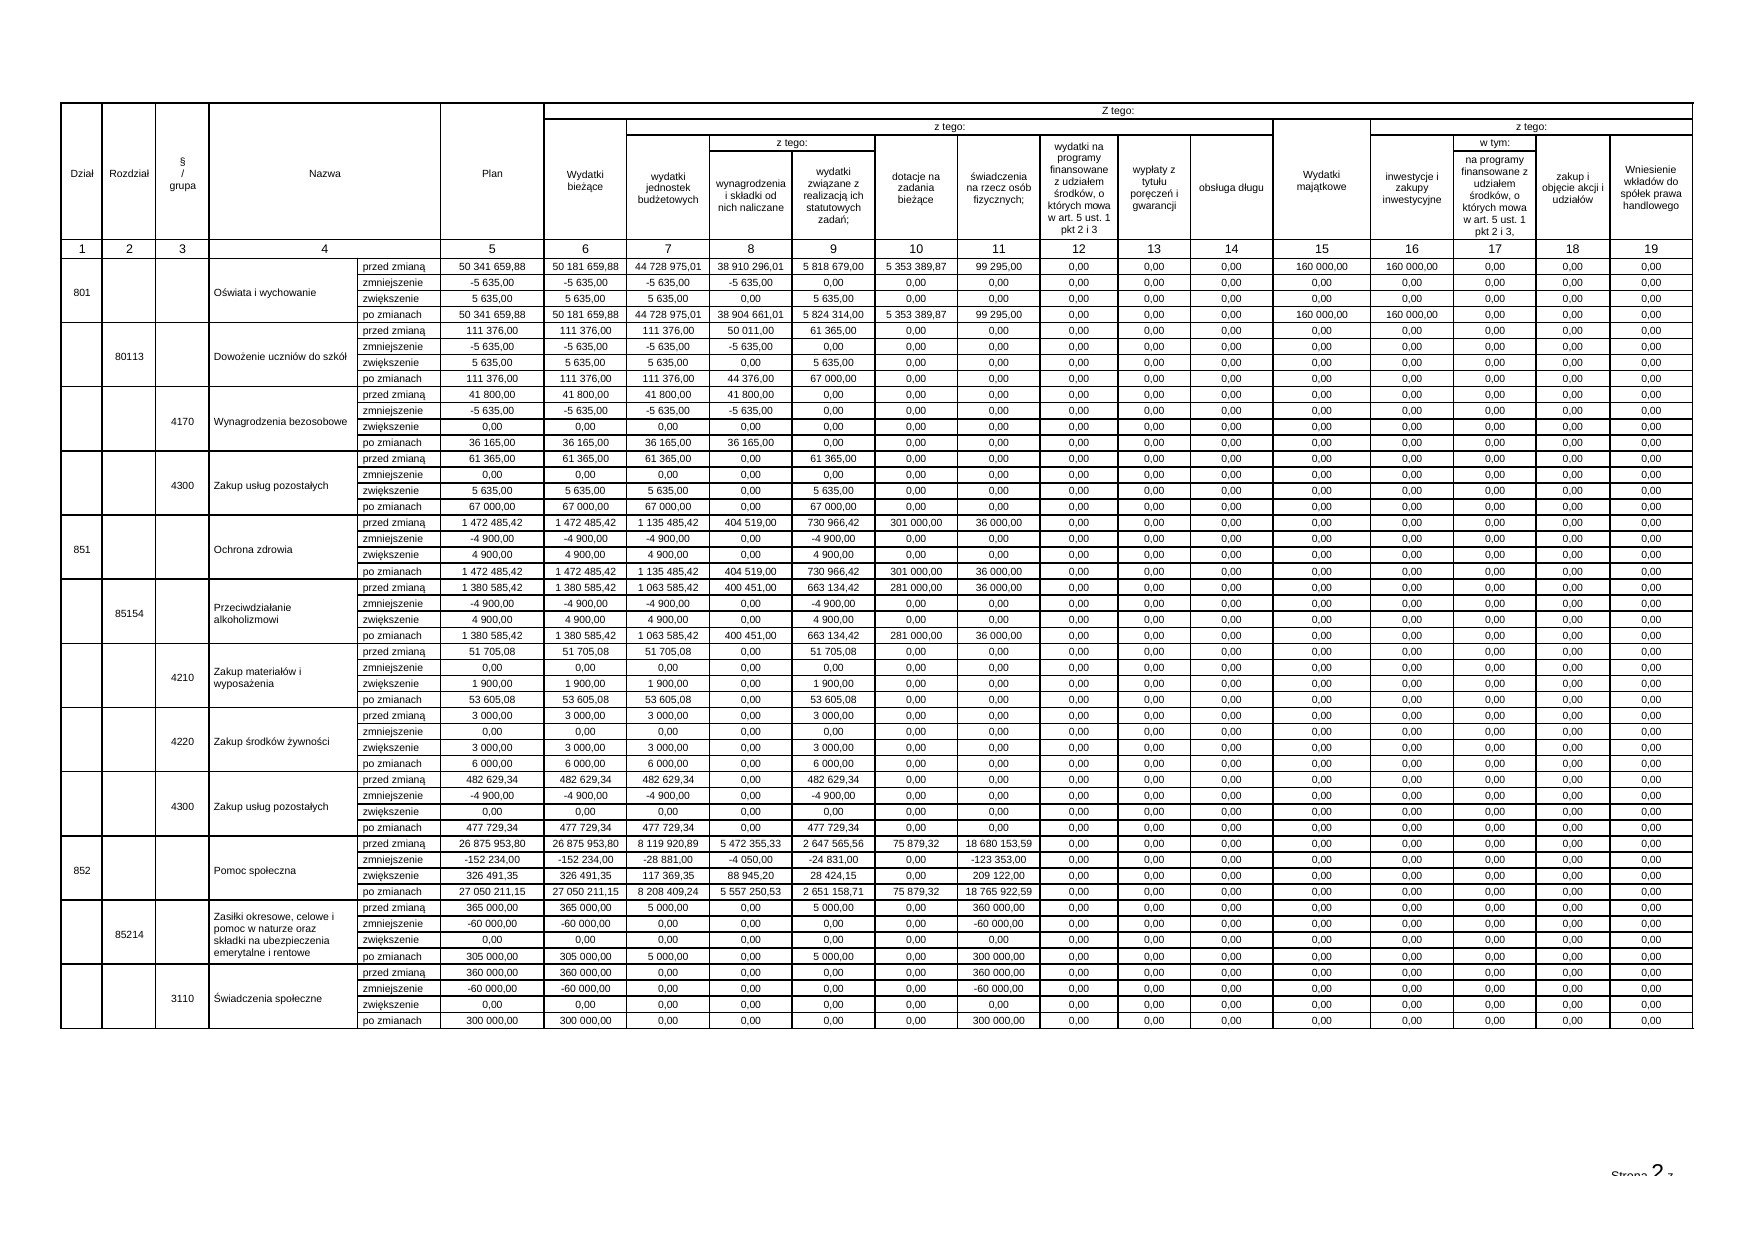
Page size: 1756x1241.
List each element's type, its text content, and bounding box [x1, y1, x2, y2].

table_cell 5 353 389,87 [876, 307, 957, 322]
table_cell 0,00 [1191, 468, 1272, 482]
table_cell 300 000,00 [441, 1013, 543, 1027]
table_cell 0,00 [1041, 901, 1117, 915]
table_cell 482 629,34 [545, 772, 626, 787]
table_cell 1 472 485,42 [441, 516, 543, 530]
table_cell 0,00 [1454, 1013, 1535, 1027]
table_cell 0,00 [1371, 420, 1453, 434]
table_cell 0,00 [1041, 516, 1117, 530]
table_cell 0,00 [1041, 484, 1117, 498]
table_cell 0,00 [1274, 853, 1370, 867]
table_cell 0,00 [1454, 420, 1535, 434]
table_cell 0,00 [441, 724, 543, 739]
table_cell -4 900,00 [627, 596, 709, 610]
table_cell 0,00 [1371, 997, 1453, 1011]
table_cell 0,00 [1274, 548, 1370, 562]
table_cell 0,00 [710, 917, 791, 931]
table_cell 0,00 [876, 965, 957, 979]
table_cell 0,00 [1611, 644, 1692, 658]
table_cell 38 910 296,01 [710, 259, 791, 273]
table_cell 17 [1454, 240, 1535, 257]
table_cell 0,00 [1119, 612, 1190, 626]
table_cell 1 472 485,42 [545, 564, 626, 578]
table_cell 0,00 [710, 949, 791, 963]
table_cell 0,00 [1119, 644, 1190, 658]
table_cell 0,00 [1274, 339, 1370, 354]
table_cell 0,00 [1191, 516, 1272, 530]
table_cell 0,00 [1274, 644, 1370, 658]
table_cell [103, 644, 155, 707]
table_cell 1 900,00 [793, 676, 874, 691]
table_cell 0,00 [1274, 275, 1370, 289]
table_cell 0,00 [1454, 901, 1535, 915]
table_cell 360 000,00 [545, 965, 626, 979]
table_cell [156, 259, 208, 322]
table_cell 0,00 [1041, 933, 1117, 947]
table_cell 0,00 [710, 612, 791, 626]
table_cell 0,00 [1454, 291, 1535, 306]
table_cell 0,00 [958, 548, 1039, 562]
table_cell 51 705,08 [441, 644, 543, 658]
table_cell 0,00 [1191, 403, 1272, 418]
table_cell 0,00 [710, 676, 791, 691]
table_cell 5 000,00 [627, 949, 709, 963]
table_cell 5 635,00 [627, 291, 709, 306]
table_cell 0,00 [876, 420, 957, 434]
table_cell 0,00 [627, 724, 709, 739]
table_cell 0,00 [1119, 660, 1190, 674]
table_cell 6 000,00 [627, 756, 709, 771]
table_cell 0,00 [793, 933, 874, 947]
table_cell przed zmianą [358, 708, 440, 723]
table_cell 0,00 [1371, 532, 1453, 546]
table_cell 15 [1274, 240, 1370, 257]
table_header Dział [62, 104, 101, 238]
table_cell 0,00 [1371, 756, 1453, 771]
table_cell 0,00 [1537, 901, 1609, 915]
table_cell 0,00 [1191, 339, 1272, 354]
table_cell -5 635,00 [441, 403, 543, 418]
table_cell 0,00 [1191, 869, 1272, 883]
table_cell 0,00 [1119, 756, 1190, 771]
table_cell 0,00 [1041, 403, 1117, 418]
table_cell 0,00 [1537, 644, 1609, 658]
table_cell -5 635,00 [545, 339, 626, 354]
table_cell 0,00 [710, 805, 791, 819]
table_cell 0,00 [1119, 949, 1190, 963]
table_cell [62, 708, 101, 771]
table_cell 0,00 [710, 355, 791, 370]
table_cell 0,00 [1274, 997, 1370, 1011]
table_cell [103, 772, 155, 835]
table_cell 0,00 [1371, 596, 1453, 610]
table_cell 0,00 [1454, 628, 1535, 642]
table_cell 0,00 [1191, 788, 1272, 803]
table_cell 0,00 [710, 1013, 791, 1027]
table_cell 0,00 [1611, 580, 1692, 594]
table_cell 0,00 [1041, 965, 1117, 979]
table_cell 75 879,32 [876, 885, 957, 899]
table_cell 6 000,00 [545, 756, 626, 771]
table_cell zmniejszenie [358, 275, 440, 289]
table_cell 0,00 [1119, 724, 1190, 739]
table_cell 0,00 [1274, 869, 1370, 883]
table_cell 3 000,00 [627, 708, 709, 723]
table_cell 0,00 [1611, 965, 1692, 979]
table_cell 0,00 [1274, 500, 1370, 514]
table_cell Wydatki bieżące [545, 120, 626, 238]
table_cell 0,00 [1537, 1013, 1609, 1027]
table_cell 0,00 [1611, 548, 1692, 562]
table_cell 3 000,00 [441, 740, 543, 755]
table_cell 14 [1191, 240, 1272, 257]
table_cell 0,00 [1611, 821, 1692, 835]
table_cell przed zmianą [358, 837, 440, 851]
table_cell 67 000,00 [793, 371, 874, 386]
table_cell 360 000,00 [958, 901, 1039, 915]
table_cell wydatki jednostek budżetowych [627, 136, 709, 238]
table_cell zmniejszenie [358, 532, 440, 546]
table_cell 0,00 [1191, 837, 1272, 851]
table_cell 300 000,00 [958, 1013, 1039, 1027]
table_cell 0,00 [958, 692, 1039, 707]
table_header § / grupa [156, 104, 208, 238]
table_cell 53 605,08 [441, 692, 543, 707]
table_cell 0,00 [1191, 484, 1272, 498]
table_cell 0,00 [1274, 772, 1370, 787]
table_cell 0,00 [1119, 259, 1190, 273]
table_cell 301 000,00 [876, 564, 957, 578]
table_cell 0,00 [958, 821, 1039, 835]
table_cell -4 900,00 [441, 532, 543, 546]
table_cell 0,00 [958, 805, 1039, 819]
table_cell 0,00 [1371, 837, 1453, 851]
table_cell 0,00 [793, 339, 874, 354]
table_cell 0,00 [1454, 484, 1535, 498]
table_cell 0,00 [1537, 628, 1609, 642]
table_cell 67 000,00 [627, 500, 709, 514]
table_cell 0,00 [1041, 371, 1117, 386]
table_cell 0,00 [1537, 516, 1609, 530]
table_cell -60 000,00 [958, 981, 1039, 995]
table_cell 0,00 [441, 660, 543, 674]
table_cell 852 [62, 837, 101, 899]
table_cell 0,00 [710, 452, 791, 466]
table_cell 0,00 [876, 821, 957, 835]
table_cell 4 900,00 [793, 548, 874, 562]
table_cell -5 635,00 [441, 339, 543, 354]
table_cell 0,00 [1537, 532, 1609, 546]
table_cell 0,00 [1537, 885, 1609, 899]
table_cell 0,00 [1274, 628, 1370, 642]
table_cell 0,00 [958, 291, 1039, 306]
table_cell 67 000,00 [441, 500, 543, 514]
table_cell 0,00 [1611, 532, 1692, 546]
table_cell 111 376,00 [545, 323, 626, 338]
table_cell 0,00 [1041, 532, 1117, 546]
table_cell 0,00 [1274, 708, 1370, 723]
table_cell 61 365,00 [545, 452, 626, 466]
table_cell 0,00 [710, 548, 791, 562]
table_cell 0,00 [876, 756, 957, 771]
table_cell po zmianach [358, 564, 440, 578]
table_cell zwiększenie [358, 612, 440, 626]
table_cell 0,00 [1371, 548, 1453, 562]
table_cell 11 [958, 240, 1039, 257]
table_cell 0,00 [876, 532, 957, 546]
table_cell 0,00 [1454, 387, 1535, 402]
table_cell 0,00 [1611, 708, 1692, 723]
table_cell 0,00 [1191, 1013, 1272, 1027]
table_cell 0,00 [1041, 387, 1117, 402]
table_cell 44 728 975,01 [627, 259, 709, 273]
table_cell 0,00 [793, 387, 874, 402]
table_cell zmniejszenie [358, 339, 440, 354]
table_cell 0,00 [1371, 484, 1453, 498]
table_cell 18 680 153,59 [958, 837, 1039, 851]
table_cell 36 165,00 [627, 436, 709, 450]
table_cell 0,00 [1119, 628, 1190, 642]
table_cell po zmianach [358, 692, 440, 707]
table_cell 0,00 [793, 1013, 874, 1027]
table_cell 5 000,00 [793, 949, 874, 963]
table_cell 0,00 [1274, 291, 1370, 306]
table_cell -4 900,00 [545, 788, 626, 803]
table_cell 0,00 [1041, 355, 1117, 370]
table_cell -60 000,00 [441, 917, 543, 931]
table_cell 0,00 [876, 692, 957, 707]
table_cell [62, 965, 101, 1027]
table_cell 0,00 [1537, 805, 1609, 819]
table_cell 0,00 [1537, 403, 1609, 418]
table_cell 0,00 [958, 500, 1039, 514]
table_cell 400 451,00 [710, 628, 791, 642]
table_cell 0,00 [1119, 500, 1190, 514]
table_cell 1 135 485,42 [627, 564, 709, 578]
table_cell 0,00 [1537, 869, 1609, 883]
table_cell 0,00 [793, 468, 874, 482]
table_cell 0,00 [1041, 500, 1117, 514]
table_cell zmniejszenie [358, 660, 440, 674]
table_cell zwiększenie [358, 740, 440, 755]
table_cell 0,00 [1611, 885, 1692, 899]
table_cell przed zmianą [358, 965, 440, 979]
table_cell 0,00 [1191, 323, 1272, 338]
table_cell 0,00 [1119, 323, 1190, 338]
table_cell 0,00 [1537, 596, 1609, 610]
table_cell -152 234,00 [441, 853, 543, 867]
table_cell 0,00 [1191, 307, 1272, 322]
table_cell 0,00 [627, 660, 709, 674]
table_cell 0,00 [1454, 708, 1535, 723]
table_cell 0,00 [1611, 275, 1692, 289]
table_cell 0,00 [1191, 371, 1272, 386]
table_cell 0,00 [1537, 387, 1609, 402]
table_cell 0,00 [710, 468, 791, 482]
table_cell 51 705,08 [627, 644, 709, 658]
table_cell 0,00 [1191, 708, 1272, 723]
table_cell 730 966,42 [793, 516, 874, 530]
table_cell 0,00 [958, 596, 1039, 610]
table_cell 4210 [156, 644, 208, 707]
table_cell [156, 323, 208, 386]
table_cell 0,00 [1454, 436, 1535, 450]
table_cell 0,00 [1537, 291, 1609, 306]
table_cell 3 000,00 [793, 708, 874, 723]
table_cell 38 904 661,01 [710, 307, 791, 322]
table_cell 0,00 [1119, 420, 1190, 434]
table_cell 0,00 [1611, 387, 1692, 402]
table_cell 2 647 565,56 [793, 837, 874, 851]
table_cell 0,00 [1041, 468, 1117, 482]
table_cell 0,00 [1119, 339, 1190, 354]
table_cell 0,00 [1191, 500, 1272, 514]
table_cell 0,00 [1274, 516, 1370, 530]
table_cell 1 [62, 240, 101, 257]
table_cell zmniejszenie [358, 917, 440, 931]
table_cell 4300 [156, 772, 208, 835]
table_cell 0,00 [1454, 869, 1535, 883]
table_cell zwiększenie [358, 355, 440, 370]
table_cell 85154 [103, 580, 155, 642]
table_cell 0,00 [1274, 949, 1370, 963]
table_cell 477 729,34 [627, 821, 709, 835]
table_cell 0,00 [1537, 339, 1609, 354]
table_cell 0,00 [958, 612, 1039, 626]
table_cell 0,00 [1611, 740, 1692, 755]
table_cell 0,00 [1191, 355, 1272, 370]
table_cell 111 376,00 [441, 323, 543, 338]
table_cell 0,00 [958, 724, 1039, 739]
table_cell 0,00 [1119, 965, 1190, 979]
table_cell 0,00 [1041, 628, 1117, 642]
table_cell 0,00 [1371, 612, 1453, 626]
table_cell 1 380 585,42 [545, 628, 626, 642]
table_cell 0,00 [876, 1013, 957, 1027]
table_cell 0,00 [1454, 580, 1535, 594]
table_cell -4 900,00 [545, 596, 626, 610]
table_cell 0,00 [1454, 805, 1535, 819]
table_cell 0,00 [1371, 1013, 1453, 1027]
table_cell 111 376,00 [627, 323, 709, 338]
table_cell 0,00 [1537, 708, 1609, 723]
table_cell 0,00 [710, 788, 791, 803]
table_cell 111 376,00 [545, 371, 626, 386]
table_cell 0,00 [876, 484, 957, 498]
table_cell 3 000,00 [793, 740, 874, 755]
table_cell 0,00 [1537, 740, 1609, 755]
table_cell zwiększenie [358, 676, 440, 691]
table_cell 0,00 [1191, 853, 1272, 867]
table_cell -5 635,00 [627, 403, 709, 418]
table_cell 36 000,00 [958, 580, 1039, 594]
table_cell 0,00 [1371, 692, 1453, 707]
table_cell 0,00 [1454, 933, 1535, 947]
table_cell 0,00 [1537, 660, 1609, 674]
table_cell 0,00 [958, 660, 1039, 674]
table_cell 4 900,00 [793, 612, 874, 626]
table_cell [62, 387, 101, 450]
table_cell 0,00 [627, 965, 709, 979]
table_cell 41 800,00 [710, 387, 791, 402]
table_header Z tego: [545, 104, 1692, 118]
table_cell 0,00 [1454, 548, 1535, 562]
table_cell 0,00 [1537, 371, 1609, 386]
table_cell 0,00 [1611, 805, 1692, 819]
table_cell 0,00 [1537, 837, 1609, 851]
table_cell 0,00 [1274, 468, 1370, 482]
table_cell 0,00 [1041, 772, 1117, 787]
table_cell -4 900,00 [793, 532, 874, 546]
table_cell 0,00 [876, 949, 957, 963]
table_cell 0,00 [1454, 885, 1535, 899]
table_cell [62, 772, 101, 835]
table_cell 2 [103, 240, 155, 257]
table_cell 1 472 485,42 [441, 564, 543, 578]
table_cell 305 000,00 [545, 949, 626, 963]
table_cell 0,00 [1537, 259, 1609, 273]
table_cell 360 000,00 [958, 965, 1039, 979]
table_cell 0,00 [1454, 596, 1535, 610]
table_cell po zmianach [358, 436, 440, 450]
table_cell [103, 965, 155, 1027]
table_cell 0,00 [710, 708, 791, 723]
table_cell 0,00 [958, 355, 1039, 370]
table_cell 0,00 [958, 452, 1039, 466]
table_cell 67 000,00 [793, 500, 874, 514]
table_cell 5 818 679,00 [793, 259, 874, 273]
table_cell 0,00 [1119, 740, 1190, 755]
table_cell 5 635,00 [793, 355, 874, 370]
table_cell 0,00 [1041, 564, 1117, 578]
table_cell zwiększenie [358, 548, 440, 562]
table_cell 0,00 [710, 981, 791, 995]
table_cell 6 000,00 [441, 756, 543, 771]
table_cell 0,00 [1119, 805, 1190, 819]
table_cell 0,00 [1371, 644, 1453, 658]
table_cell 0,00 [1041, 708, 1117, 723]
table_cell 0,00 [1191, 772, 1272, 787]
table_cell 5 635,00 [793, 291, 874, 306]
table_cell 160 000,00 [1274, 259, 1370, 273]
table_cell 0,00 [545, 468, 626, 482]
table_cell 0,00 [793, 420, 874, 434]
table_cell 0,00 [1041, 339, 1117, 354]
table_cell 0,00 [1454, 965, 1535, 979]
table_cell 4 [210, 240, 440, 257]
table_cell 0,00 [1119, 387, 1190, 402]
table_cell 0,00 [1371, 772, 1453, 787]
table_cell 0,00 [1119, 548, 1190, 562]
table_cell 36 165,00 [545, 436, 626, 450]
table_cell 36 000,00 [958, 564, 1039, 578]
table_cell 9 [793, 240, 874, 257]
table_cell 0,00 [1371, 371, 1453, 386]
table_cell 0,00 [1371, 387, 1453, 402]
table_cell przed zmianą [358, 323, 440, 338]
table_cell 0,00 [1454, 468, 1535, 482]
table_cell 0,00 [1611, 452, 1692, 466]
table_cell 0,00 [1454, 740, 1535, 755]
table_cell 0,00 [1119, 564, 1190, 578]
table_cell Dowożenie uczniów do szkół [210, 323, 357, 386]
table_cell 0,00 [876, 740, 957, 755]
table_cell 0,00 [627, 468, 709, 482]
table_cell Zakup materiałów i wyposażenia [210, 644, 357, 707]
table_cell 26 875 953,80 [545, 837, 626, 851]
table_cell 0,00 [710, 596, 791, 610]
table_cell 0,00 [1611, 307, 1692, 322]
table_cell 0,00 [958, 740, 1039, 755]
table_cell 0,00 [1454, 500, 1535, 514]
table_cell 0,00 [1454, 612, 1535, 626]
table_cell 0,00 [1371, 676, 1453, 691]
table_cell 0,00 [1274, 452, 1370, 466]
table_cell 0,00 [1537, 275, 1609, 289]
table_cell 0,00 [1537, 307, 1609, 322]
table_cell 0,00 [1119, 692, 1190, 707]
table_cell 0,00 [1274, 484, 1370, 498]
table_cell 36 165,00 [441, 436, 543, 450]
table_cell 0,00 [1274, 837, 1370, 851]
table_cell 0,00 [1041, 821, 1117, 835]
table_cell 18 [1537, 240, 1609, 257]
table_cell 0,00 [1191, 420, 1272, 434]
table_cell 0,00 [876, 275, 957, 289]
table_cell 0,00 [1119, 772, 1190, 787]
table_cell 75 879,32 [876, 837, 957, 851]
table_cell 0,00 [1119, 291, 1190, 306]
table_cell inwestycje i zakupy inwestycyjne [1371, 136, 1453, 238]
table_cell 0,00 [1611, 420, 1692, 434]
table_cell 0,00 [1454, 981, 1535, 995]
table_cell 0,00 [1371, 869, 1453, 883]
table_cell 0,00 [1274, 580, 1370, 594]
table_cell 0,00 [1611, 901, 1692, 915]
table_cell 0,00 [1041, 724, 1117, 739]
table_cell Świadczenia społeczne [210, 965, 357, 1027]
table_cell 6 [545, 240, 626, 257]
table_cell 0,00 [876, 355, 957, 370]
table_cell 0,00 [1274, 420, 1370, 434]
table_cell 5 635,00 [441, 355, 543, 370]
table_cell -60 000,00 [545, 917, 626, 931]
table_cell 305 000,00 [441, 949, 543, 963]
table_cell [62, 580, 101, 642]
table_cell 41 800,00 [627, 387, 709, 402]
table_cell 0,00 [545, 997, 626, 1011]
table_cell 0,00 [627, 1013, 709, 1027]
table_cell 0,00 [1041, 436, 1117, 450]
table_cell Pomoc społeczna [210, 837, 357, 899]
table_cell 0,00 [1454, 756, 1535, 771]
table_cell 36 165,00 [710, 436, 791, 450]
table_cell 0,00 [793, 981, 874, 995]
table_cell 0,00 [1041, 676, 1117, 691]
table_cell 281 000,00 [876, 628, 957, 642]
table_cell 0,00 [1041, 259, 1117, 273]
table_cell 0,00 [1454, 676, 1535, 691]
table_cell obsługa długu [1191, 136, 1272, 238]
table_cell 0,00 [1537, 917, 1609, 931]
table_cell 0,00 [627, 805, 709, 819]
table_cell 0,00 [1537, 420, 1609, 434]
table_cell 0,00 [1611, 468, 1692, 482]
table_cell 0,00 [1611, 403, 1692, 418]
table_cell 0,00 [958, 468, 1039, 482]
table_cell 0,00 [1191, 981, 1272, 995]
table_cell 0,00 [1611, 997, 1692, 1011]
table_cell 0,00 [876, 452, 957, 466]
table_cell 0,00 [1274, 724, 1370, 739]
table_cell 0,00 [958, 772, 1039, 787]
table_cell 0,00 [1454, 949, 1535, 963]
table_cell zwiększenie [358, 997, 440, 1011]
table_cell zmniejszenie [358, 981, 440, 995]
table_cell 0,00 [1041, 307, 1117, 322]
table_cell 67 000,00 [545, 500, 626, 514]
table_cell 0,00 [545, 420, 626, 434]
table_cell 0,00 [876, 901, 957, 915]
table_cell 0,00 [1041, 580, 1117, 594]
table_cell 0,00 [876, 468, 957, 482]
table_cell przed zmianą [358, 772, 440, 787]
table_cell 0,00 [1537, 484, 1609, 498]
table_cell 0,00 [1454, 371, 1535, 386]
table_cell 0,00 [710, 997, 791, 1011]
table_cell 0,00 [441, 468, 543, 482]
table_cell 0,00 [793, 724, 874, 739]
table_cell 0,00 [710, 291, 791, 306]
table_cell 1 063 585,42 [627, 628, 709, 642]
table_cell [62, 901, 101, 963]
table_cell 44 728 975,01 [627, 307, 709, 322]
table_cell [156, 516, 208, 578]
table_cell Zasiłki okresowe, celowe i pomoc w naturze oraz składki na ubezpieczenia emerytalne i rentowe [210, 901, 357, 963]
table_cell 111 376,00 [627, 371, 709, 386]
table_cell 27 050 211,15 [545, 885, 626, 899]
table_cell 0,00 [1537, 468, 1609, 482]
table_cell 0,00 [793, 997, 874, 1011]
table_cell -5 635,00 [627, 339, 709, 354]
table_cell 801 [62, 259, 101, 322]
table_cell 0,00 [876, 917, 957, 931]
table_cell 0,00 [1537, 564, 1609, 578]
table_cell zwiększenie [358, 420, 440, 434]
table_cell po zmianach [358, 1013, 440, 1027]
table_cell [156, 837, 208, 899]
table_cell 0,00 [1371, 788, 1453, 803]
table_cell 0,00 [1537, 676, 1609, 691]
table_cell 477 729,34 [441, 821, 543, 835]
table_cell 301 000,00 [876, 516, 957, 530]
table_cell 0,00 [958, 420, 1039, 434]
table_cell 0,00 [1371, 452, 1453, 466]
table_cell 0,00 [441, 420, 543, 434]
table_cell 0,00 [1119, 436, 1190, 450]
table_cell -4 900,00 [545, 532, 626, 546]
table_cell 0,00 [627, 933, 709, 947]
table_cell 365 000,00 [441, 901, 543, 915]
table_cell -24 831,00 [793, 853, 874, 867]
table_cell 404 519,00 [710, 564, 791, 578]
table_cell 0,00 [1454, 259, 1535, 273]
table_cell 0,00 [710, 644, 791, 658]
table_cell 99 295,00 [958, 259, 1039, 273]
table_cell 0,00 [1041, 548, 1117, 562]
table_cell 0,00 [1191, 291, 1272, 306]
table_cell Zakup usług pozostałych [210, 772, 357, 835]
table_cell 8 [710, 240, 791, 257]
table_cell 1 063 585,42 [627, 580, 709, 594]
table_cell 0,00 [1041, 692, 1117, 707]
table_cell 0,00 [627, 981, 709, 995]
table_cell wydatki związane z realizacją ich statutowych zadań; [793, 152, 874, 238]
table_cell 0,00 [1274, 981, 1370, 995]
table_cell 0,00 [1611, 933, 1692, 947]
table_cell 477 729,34 [793, 821, 874, 835]
table_cell 300 000,00 [958, 949, 1039, 963]
table_cell 0,00 [1191, 548, 1272, 562]
table_cell -5 635,00 [545, 403, 626, 418]
table_cell 0,00 [1191, 821, 1272, 835]
table_cell 1 900,00 [441, 676, 543, 691]
table_cell 0,00 [876, 323, 957, 338]
table_cell 0,00 [1371, 981, 1453, 995]
table_cell 0,00 [1537, 548, 1609, 562]
table_cell 51 705,08 [545, 644, 626, 658]
table_cell 0,00 [876, 403, 957, 418]
table_cell -4 900,00 [627, 532, 709, 546]
table_cell 0,00 [876, 644, 957, 658]
table_cell 0,00 [710, 772, 791, 787]
table_cell 50 011,00 [710, 323, 791, 338]
table_cell 0,00 [1371, 291, 1453, 306]
table_cell 0,00 [1371, 917, 1453, 931]
table_cell 0,00 [710, 965, 791, 979]
table_cell 0,00 [1041, 452, 1117, 466]
table_cell 0,00 [876, 371, 957, 386]
table_cell 0,00 [1371, 500, 1453, 514]
table_cell 0,00 [1041, 756, 1117, 771]
table_cell 3 000,00 [545, 708, 626, 723]
table_cell 0,00 [1537, 355, 1609, 370]
table_cell 0,00 [1191, 259, 1272, 273]
table_cell [62, 323, 101, 386]
table_cell 0,00 [1371, 885, 1453, 899]
table_cell 0,00 [1274, 436, 1370, 450]
table_cell 160 000,00 [1371, 307, 1453, 322]
table_cell 0,00 [1119, 917, 1190, 931]
table_cell 0,00 [627, 997, 709, 1011]
table_cell 0,00 [1454, 853, 1535, 867]
table_cell 0,00 [876, 548, 957, 562]
table_cell 0,00 [1119, 403, 1190, 418]
table_cell 0,00 [1371, 468, 1453, 482]
table_cell wynagrodzenia i składki od nich naliczane [710, 152, 791, 238]
table_cell 0,00 [1611, 516, 1692, 530]
table_cell świadczenia na rzecz osób fizycznych; [958, 136, 1039, 238]
table_cell -123 353,00 [958, 853, 1039, 867]
table_cell 4 900,00 [441, 548, 543, 562]
table_cell 0,00 [1191, 644, 1272, 658]
table_cell 0,00 [958, 323, 1039, 338]
table_cell dotacje na zadania bieżące [876, 136, 957, 238]
table_cell 0,00 [1274, 532, 1370, 546]
table_cell 0,00 [1454, 355, 1535, 370]
table_cell 326 491,35 [545, 869, 626, 883]
table_cell 0,00 [1119, 307, 1190, 322]
table_cell 51 705,08 [793, 644, 874, 658]
table_cell 0,00 [1611, 756, 1692, 771]
table_cell 0,00 [876, 676, 957, 691]
table_cell 5 635,00 [545, 355, 626, 370]
table_cell 0,00 [1274, 821, 1370, 835]
table_cell 0,00 [958, 371, 1039, 386]
table_cell 0,00 [1371, 323, 1453, 338]
table_cell [156, 901, 208, 963]
table_cell 0,00 [876, 500, 957, 514]
table_cell 1 900,00 [627, 676, 709, 691]
table_cell 0,00 [1537, 756, 1609, 771]
table_cell 0,00 [1274, 756, 1370, 771]
table_cell 0,00 [1119, 452, 1190, 466]
table_cell 0,00 [1041, 323, 1117, 338]
table_cell -60 000,00 [545, 981, 626, 995]
table_cell 0,00 [1371, 436, 1453, 450]
table_cell 0,00 [958, 933, 1039, 947]
table_cell 0,00 [1454, 452, 1535, 466]
table_cell 0,00 [1191, 596, 1272, 610]
table_cell 0,00 [1274, 885, 1370, 899]
table_cell 26 875 953,80 [441, 837, 543, 851]
table_cell 0,00 [1537, 500, 1609, 514]
table_cell 0,00 [1041, 885, 1117, 899]
table_cell 0,00 [1274, 564, 1370, 578]
table_cell Wniesienie wkładów do spółek prawa handlowego [1611, 136, 1692, 238]
table_cell 300 000,00 [545, 1013, 626, 1027]
table_cell zwiększenie [358, 933, 440, 947]
table_cell zwiększenie [358, 484, 440, 498]
table_cell 0,00 [1119, 821, 1190, 835]
table_cell 0,00 [1537, 612, 1609, 626]
table_cell 5 472 355,33 [710, 837, 791, 851]
table_cell 0,00 [1454, 772, 1535, 787]
table_cell 0,00 [1119, 1013, 1190, 1027]
table_cell -4 900,00 [793, 596, 874, 610]
table_cell -5 635,00 [710, 403, 791, 418]
table_cell przed zmianą [358, 387, 440, 402]
table_cell 0,00 [1041, 612, 1117, 626]
table_cell 0,00 [710, 901, 791, 915]
table_cell 5 635,00 [545, 291, 626, 306]
table_cell 365 000,00 [545, 901, 626, 915]
table_cell 0,00 [1454, 660, 1535, 674]
table_cell 0,00 [876, 387, 957, 402]
table_cell 0,00 [1041, 981, 1117, 995]
table_cell 0,00 [710, 660, 791, 674]
table_cell 0,00 [1611, 291, 1692, 306]
table_cell 0,00 [1611, 1013, 1692, 1027]
table_cell 0,00 [1454, 275, 1535, 289]
table_cell 61 365,00 [793, 452, 874, 466]
table_cell 5 635,00 [627, 484, 709, 498]
table_cell 50 341 659,88 [441, 307, 543, 322]
table_cell po zmianach [358, 500, 440, 514]
table_cell 0,00 [1041, 853, 1117, 867]
table_cell 0,00 [1191, 275, 1272, 289]
table_cell 0,00 [1371, 275, 1453, 289]
table_cell 0,00 [1119, 676, 1190, 691]
table_cell 1 380 585,42 [545, 580, 626, 594]
table_cell 0,00 [1371, 853, 1453, 867]
table_cell 1 135 485,42 [627, 516, 709, 530]
table_cell 36 000,00 [958, 516, 1039, 530]
table_cell 0,00 [1371, 949, 1453, 963]
table_cell 18 765 922,59 [958, 885, 1039, 899]
table_cell 400 451,00 [710, 580, 791, 594]
table_cell 482 629,34 [793, 772, 874, 787]
table_cell 0,00 [1191, 676, 1272, 691]
table_cell 0,00 [441, 933, 543, 947]
table_cell 0,00 [1274, 371, 1370, 386]
table_cell 0,00 [876, 291, 957, 306]
table_cell 730 966,42 [793, 564, 874, 578]
table_cell 0,00 [1041, 788, 1117, 803]
table_cell 5 635,00 [441, 484, 543, 498]
table_cell zmniejszenie [358, 596, 440, 610]
table_cell 27 050 211,15 [441, 885, 543, 899]
table_cell 0,00 [545, 724, 626, 739]
table_cell -5 635,00 [710, 339, 791, 354]
table_cell 3 000,00 [627, 740, 709, 755]
table_cell 0,00 [1274, 387, 1370, 402]
table_cell 0,00 [1041, 644, 1117, 658]
table_cell 0,00 [793, 275, 874, 289]
table_cell 0,00 [876, 339, 957, 354]
table_cell 0,00 [1191, 580, 1272, 594]
table_cell -4 900,00 [441, 788, 543, 803]
table_cell 5 [441, 240, 543, 257]
table_cell 0,00 [1371, 724, 1453, 739]
table_cell 0,00 [1371, 580, 1453, 594]
table_cell 0,00 [1041, 740, 1117, 755]
table_cell 0,00 [1371, 339, 1453, 354]
table_cell 0,00 [1537, 997, 1609, 1011]
table_cell po zmianach [358, 628, 440, 642]
table_cell 0,00 [1537, 788, 1609, 803]
table_cell 0,00 [1454, 724, 1535, 739]
table_cell Wydatki majątkowe [1274, 120, 1370, 238]
table_cell Wynagrodzenia bezosobowe [210, 387, 357, 450]
table_cell 663 134,42 [793, 580, 874, 594]
table_cell zwiększenie [358, 291, 440, 306]
table_cell 0,00 [876, 981, 957, 995]
table_cell 8 208 409,24 [627, 885, 709, 899]
table_cell zakup i objęcie akcji i udziałów [1537, 136, 1609, 238]
table_cell 0,00 [1611, 869, 1692, 883]
table_cell 0,00 [1537, 772, 1609, 787]
table_cell 4 900,00 [545, 612, 626, 626]
table_cell 0,00 [1191, 532, 1272, 546]
table_cell 0,00 [1611, 323, 1692, 338]
table_cell 0,00 [1191, 965, 1272, 979]
table_cell 0,00 [1274, 788, 1370, 803]
table_cell 0,00 [1191, 564, 1272, 578]
table_cell 0,00 [1191, 660, 1272, 674]
table_cell Oświata i wychowanie [210, 259, 357, 322]
table_cell 0,00 [1537, 949, 1609, 963]
table_cell 16 [1371, 240, 1453, 257]
table_cell 0,00 [958, 387, 1039, 402]
table_cell 1 900,00 [545, 676, 626, 691]
table_cell zwiększenie [358, 869, 440, 883]
table_cell 5 635,00 [441, 291, 543, 306]
table_cell 0,00 [1611, 676, 1692, 691]
table_cell przed zmianą [358, 516, 440, 530]
table_cell 0,00 [876, 805, 957, 819]
table_cell zmniejszenie [358, 403, 440, 418]
table_cell 0,00 [958, 275, 1039, 289]
table_cell 0,00 [1119, 788, 1190, 803]
table_cell 0,00 [1191, 452, 1272, 466]
table_cell 0,00 [793, 660, 874, 674]
table_cell 53 605,08 [545, 692, 626, 707]
table_cell 0,00 [627, 420, 709, 434]
table_cell [103, 837, 155, 899]
table_cell 44 376,00 [710, 371, 791, 386]
table_cell 0,00 [1191, 436, 1272, 450]
table_cell 0,00 [710, 933, 791, 947]
table_cell 0,00 [1611, 692, 1692, 707]
table_cell na programy finansowane z udziałem środków, o których mowa w art. 5 ust. 1 pkt 2 i 3, [1454, 152, 1535, 238]
table_cell -60 000,00 [958, 917, 1039, 931]
table_cell 0,00 [876, 933, 957, 947]
table_cell 61 365,00 [441, 452, 543, 466]
table_cell wydatki na programy finansowane z udziałem środków, o których mowa w art. 5 ust. 1 pkt 2 i 3 [1041, 136, 1117, 238]
table_cell 0,00 [1611, 949, 1692, 963]
table_cell -28 881,00 [627, 853, 709, 867]
table_cell 0,00 [710, 724, 791, 739]
table_cell 0,00 [1537, 692, 1609, 707]
table_cell 0,00 [876, 596, 957, 610]
table_cell 0,00 [710, 821, 791, 835]
table_cell 50 341 659,88 [441, 259, 543, 273]
table_cell 0,00 [793, 805, 874, 819]
table_cell 1 472 485,42 [545, 516, 626, 530]
table_cell 0,00 [793, 965, 874, 979]
table_cell 0,00 [1191, 612, 1272, 626]
table_cell 0,00 [958, 708, 1039, 723]
table_cell po zmianach [358, 756, 440, 771]
table_cell [62, 644, 101, 707]
table_cell 0,00 [1611, 981, 1692, 995]
table_cell 0,00 [1537, 436, 1609, 450]
table_cell Zakup środków żywności [210, 708, 357, 771]
table_cell [62, 452, 101, 514]
table_cell 0,00 [1041, 1013, 1117, 1027]
table_cell 7 [627, 240, 709, 257]
table_cell 0,00 [1371, 516, 1453, 530]
table_cell 0,00 [1454, 323, 1535, 338]
table_cell po zmianach [358, 371, 440, 386]
table_cell [103, 259, 155, 322]
table_cell 53 605,08 [627, 692, 709, 707]
table_cell 0,00 [1191, 692, 1272, 707]
table_cell 0,00 [1537, 580, 1609, 594]
table_cell 88 945,20 [710, 869, 791, 883]
table_cell 4 900,00 [627, 612, 709, 626]
table_cell 1 380 585,42 [441, 580, 543, 594]
table_cell 0,00 [1371, 403, 1453, 418]
table_cell 0,00 [876, 660, 957, 674]
table_cell 0,00 [710, 420, 791, 434]
table_cell 0,00 [1119, 580, 1190, 594]
table_cell 0,00 [876, 772, 957, 787]
table_cell 0,00 [1611, 596, 1692, 610]
table_cell 0,00 [1191, 628, 1272, 642]
table_cell 0,00 [1119, 532, 1190, 546]
table_cell 0,00 [1371, 821, 1453, 835]
table_cell 0,00 [876, 853, 957, 867]
table_cell 6 000,00 [793, 756, 874, 771]
table_cell 0,00 [1119, 981, 1190, 995]
table_cell 0,00 [1537, 853, 1609, 867]
table_cell 36 000,00 [958, 628, 1039, 642]
table_cell 0,00 [1611, 628, 1692, 642]
table_cell Przeciwdziałanie alkoholizmowi [210, 580, 357, 642]
table_cell 0,00 [1454, 692, 1535, 707]
table_cell 117 369,35 [627, 869, 709, 883]
table_cell Ochrona zdrowia [210, 516, 357, 578]
table_cell 0,00 [710, 484, 791, 498]
table_cell 0,00 [1274, 355, 1370, 370]
table_cell 50 181 659,88 [545, 259, 626, 273]
table_cell 0,00 [958, 756, 1039, 771]
table_cell 0,00 [1119, 516, 1190, 530]
table_cell [103, 708, 155, 771]
table_cell 0,00 [1611, 339, 1692, 354]
table_cell 477 729,34 [545, 821, 626, 835]
table_cell 99 295,00 [958, 307, 1039, 322]
table_cell 0,00 [1191, 949, 1272, 963]
table_cell 61 365,00 [627, 452, 709, 466]
table_cell 0,00 [1191, 885, 1272, 899]
table_cell 0,00 [1041, 420, 1117, 434]
table_cell 0,00 [1371, 628, 1453, 642]
table_cell 0,00 [1454, 564, 1535, 578]
table_cell 5 635,00 [545, 484, 626, 498]
table_cell 209 122,00 [958, 869, 1039, 883]
table_cell 0,00 [1274, 323, 1370, 338]
table_cell -5 635,00 [441, 275, 543, 289]
table_cell 0,00 [545, 805, 626, 819]
table_cell 0,00 [1119, 468, 1190, 482]
table_cell w tym: [1454, 136, 1535, 150]
table_cell 0,00 [1371, 355, 1453, 370]
table_cell 0,00 [1537, 724, 1609, 739]
table_cell 0,00 [441, 805, 543, 819]
table_cell 0,00 [710, 692, 791, 707]
table_cell 0,00 [1274, 965, 1370, 979]
table_cell 0,00 [1537, 452, 1609, 466]
table_cell 5 000,00 [793, 901, 874, 915]
table_cell 0,00 [1191, 901, 1272, 915]
table_cell 0,00 [1371, 660, 1453, 674]
table_cell 3 [156, 240, 208, 257]
table_cell 0,00 [1611, 259, 1692, 273]
table_cell 8 119 920,89 [627, 837, 709, 851]
table_cell 0,00 [1191, 387, 1272, 402]
table_cell 0,00 [1537, 933, 1609, 947]
table_cell 3110 [156, 965, 208, 1027]
table_cell 0,00 [1274, 805, 1370, 819]
table_cell 0,00 [1454, 516, 1535, 530]
table_cell 0,00 [1371, 965, 1453, 979]
table_cell [103, 516, 155, 578]
table_cell 0,00 [1041, 275, 1117, 289]
table_cell 0,00 [710, 740, 791, 755]
table_cell 0,00 [1119, 596, 1190, 610]
table_cell 4 900,00 [441, 612, 543, 626]
table_cell 80113 [103, 323, 155, 386]
table_cell 0,00 [1274, 692, 1370, 707]
table_cell 0,00 [710, 532, 791, 546]
table_cell 0,00 [1191, 756, 1272, 771]
table_cell 5 557 250,53 [710, 885, 791, 899]
table_cell 0,00 [1454, 788, 1535, 803]
table_cell 53 605,08 [793, 692, 874, 707]
table_cell 85214 [103, 901, 155, 963]
table_cell 0,00 [1611, 853, 1692, 867]
table_cell 0,00 [1119, 837, 1190, 851]
table_cell 0,00 [1274, 901, 1370, 915]
table_cell 0,00 [1041, 917, 1117, 931]
table_cell 0,00 [545, 933, 626, 947]
table_cell 0,00 [1191, 997, 1272, 1011]
table_cell 0,00 [1611, 837, 1692, 851]
table_cell przed zmianą [358, 901, 440, 915]
table_cell zmniejszenie [358, 853, 440, 867]
table_cell 0,00 [876, 708, 957, 723]
table_cell 0,00 [545, 660, 626, 674]
table_cell 0,00 [1454, 821, 1535, 835]
table_cell Zakup usług pozostałych [210, 452, 357, 514]
table_cell 0,00 [1537, 981, 1609, 995]
table_cell 0,00 [958, 484, 1039, 498]
table_cell 0,00 [1119, 275, 1190, 289]
table_cell 0,00 [1611, 772, 1692, 787]
table_cell 0,00 [1119, 901, 1190, 915]
table_cell 0,00 [1371, 805, 1453, 819]
table_cell zmniejszenie [358, 724, 440, 739]
table_cell 0,00 [1454, 997, 1535, 1011]
table_cell -4 900,00 [627, 788, 709, 803]
table_cell 0,00 [1454, 307, 1535, 322]
table_cell zwiększenie [358, 805, 440, 819]
table_cell 4170 [156, 387, 208, 450]
table_cell 0,00 [1119, 355, 1190, 370]
table_cell 0,00 [876, 997, 957, 1011]
table_cell 326 491,35 [441, 869, 543, 883]
table_cell 0,00 [793, 436, 874, 450]
table_cell 0,00 [793, 917, 874, 931]
table_cell 0,00 [1274, 1013, 1370, 1027]
table_cell 281 000,00 [876, 580, 957, 594]
table_cell 0,00 [1274, 676, 1370, 691]
table_cell 0,00 [1041, 596, 1117, 610]
table_cell 0,00 [1454, 403, 1535, 418]
table_cell 0,00 [710, 756, 791, 771]
table_cell 851 [62, 516, 101, 578]
table_cell [103, 452, 155, 514]
table_cell 0,00 [1454, 339, 1535, 354]
table_cell 0,00 [1041, 997, 1117, 1011]
table_cell 41 800,00 [545, 387, 626, 402]
table_cell 0,00 [1454, 644, 1535, 658]
table_cell 0,00 [1041, 869, 1117, 883]
table_cell z tego: [1371, 120, 1692, 134]
table_cell 4 900,00 [627, 548, 709, 562]
table_cell 0,00 [793, 403, 874, 418]
table_cell 0,00 [1041, 291, 1117, 306]
table_cell 50 181 659,88 [545, 307, 626, 322]
table_cell 0,00 [1119, 484, 1190, 498]
table_cell 0,00 [876, 788, 957, 803]
table_cell 0,00 [1371, 564, 1453, 578]
table_header Nazwa [210, 104, 440, 238]
table_cell 0,00 [1611, 724, 1692, 739]
table_cell 0,00 [1274, 596, 1370, 610]
table_cell 0,00 [1611, 436, 1692, 450]
table_cell 0,00 [1041, 660, 1117, 674]
table_cell 0,00 [876, 724, 957, 739]
table_cell 28 424,15 [793, 869, 874, 883]
table_cell zmniejszenie [358, 468, 440, 482]
table_cell 0,00 [1611, 788, 1692, 803]
table_cell 0,00 [1119, 853, 1190, 867]
table_cell 0,00 [1041, 949, 1117, 963]
table_cell 0,00 [1191, 724, 1272, 739]
table_cell 0,00 [627, 917, 709, 931]
table_cell 160 000,00 [1371, 259, 1453, 273]
table_cell [103, 387, 155, 450]
table_cell -5 635,00 [545, 275, 626, 289]
table_cell 0,00 [1274, 403, 1370, 418]
table_cell 0,00 [1371, 708, 1453, 723]
table_cell 0,00 [710, 500, 791, 514]
table_cell 0,00 [1191, 805, 1272, 819]
table_cell 0,00 [958, 676, 1039, 691]
table_cell zmniejszenie [358, 788, 440, 803]
table_cell -4 900,00 [793, 788, 874, 803]
table_cell 360 000,00 [441, 965, 543, 979]
table_cell 0,00 [958, 997, 1039, 1011]
table_cell 0,00 [1119, 371, 1190, 386]
table_cell 0,00 [441, 997, 543, 1011]
table_cell 5 000,00 [627, 901, 709, 915]
table_cell 0,00 [1119, 885, 1190, 899]
table_cell wypłaty z tytułu poręczeń i gwarancji [1119, 136, 1190, 238]
table_header Plan [441, 104, 543, 238]
table_cell -5 635,00 [627, 275, 709, 289]
table_cell 0,00 [958, 403, 1039, 418]
table_cell 0,00 [876, 612, 957, 626]
table_cell 0,00 [958, 788, 1039, 803]
table_cell 0,00 [1274, 933, 1370, 947]
table_cell z tego: [627, 120, 1272, 134]
table_cell -4 900,00 [441, 596, 543, 610]
table_cell 0,00 [1371, 901, 1453, 915]
table_cell 0,00 [1371, 740, 1453, 755]
table_cell 61 365,00 [793, 323, 874, 338]
table_cell 0,00 [1119, 708, 1190, 723]
table_cell po zmianach [358, 821, 440, 835]
table_cell 1 380 585,42 [441, 628, 543, 642]
table_cell 0,00 [1191, 917, 1272, 931]
table_cell 0,00 [1454, 837, 1535, 851]
table_cell po zmianach [358, 949, 440, 963]
table_cell 5 353 389,87 [876, 259, 957, 273]
table_cell 0,00 [1611, 355, 1692, 370]
table_cell 0,00 [958, 436, 1039, 450]
table_cell po zmianach [358, 307, 440, 322]
table_cell 0,00 [958, 339, 1039, 354]
table_cell [156, 580, 208, 642]
table_cell 160 000,00 [1274, 307, 1370, 322]
table_cell 0,00 [1611, 660, 1692, 674]
table_cell 0,00 [1371, 933, 1453, 947]
table_cell -4 050,00 [710, 853, 791, 867]
table_cell 0,00 [1119, 933, 1190, 947]
table_cell 0,00 [1041, 805, 1117, 819]
table_cell 0,00 [1611, 564, 1692, 578]
table_cell 0,00 [1191, 740, 1272, 755]
table_cell 0,00 [958, 532, 1039, 546]
table_cell -5 635,00 [710, 275, 791, 289]
table_cell 0,00 [1274, 660, 1370, 674]
table_cell 0,00 [958, 644, 1039, 658]
table_cell 0,00 [1119, 869, 1190, 883]
table_cell 10 [876, 240, 957, 257]
table_cell przed zmianą [358, 452, 440, 466]
table_cell 0,00 [1611, 612, 1692, 626]
table_cell 41 800,00 [441, 387, 543, 402]
table_cell 5 635,00 [793, 484, 874, 498]
table_cell 111 376,00 [441, 371, 543, 386]
table_cell 404 519,00 [710, 516, 791, 530]
table_cell 0,00 [1537, 323, 1609, 338]
table_cell 3 000,00 [441, 708, 543, 723]
table_cell 0,00 [876, 436, 957, 450]
table_cell 0,00 [876, 869, 957, 883]
table_cell -60 000,00 [441, 981, 543, 995]
table_cell 663 134,42 [793, 628, 874, 642]
table_cell 0,00 [1191, 933, 1272, 947]
table_cell 0,00 [1274, 917, 1370, 931]
table_cell 5 635,00 [627, 355, 709, 370]
table_cell 3 000,00 [545, 740, 626, 755]
table_cell 4220 [156, 708, 208, 771]
table_cell po zmianach [358, 885, 440, 899]
table_cell 19 [1611, 240, 1692, 257]
table_cell przed zmianą [358, 644, 440, 658]
table_cell 0,00 [1274, 612, 1370, 626]
table_cell 0,00 [1537, 821, 1609, 835]
table_cell z tego: [710, 136, 874, 150]
table_cell 0,00 [1454, 917, 1535, 931]
table_cell 0,00 [1611, 484, 1692, 498]
table_cell 4 900,00 [545, 548, 626, 562]
table_cell 482 629,34 [441, 772, 543, 787]
table_cell 12 [1041, 240, 1117, 257]
table_cell 0,00 [1119, 997, 1190, 1011]
table_cell 0,00 [1454, 532, 1535, 546]
table_cell przed zmianą [358, 259, 440, 273]
table_cell 5 824 314,00 [793, 307, 874, 322]
table_cell 0,00 [1041, 837, 1117, 851]
table_cell 0,00 [1274, 740, 1370, 755]
table_cell 13 [1119, 240, 1190, 257]
table_cell 0,00 [1611, 500, 1692, 514]
table_cell 4300 [156, 452, 208, 514]
table_cell 0,00 [1537, 965, 1609, 979]
table_header Rozdział [103, 104, 155, 238]
table_cell 0,00 [1611, 371, 1692, 386]
table_cell 2 651 158,71 [793, 885, 874, 899]
table_cell 0,00 [1611, 917, 1692, 931]
table_cell -152 234,00 [545, 853, 626, 867]
table_cell przed zmianą [358, 580, 440, 594]
table_cell 482 629,34 [627, 772, 709, 787]
